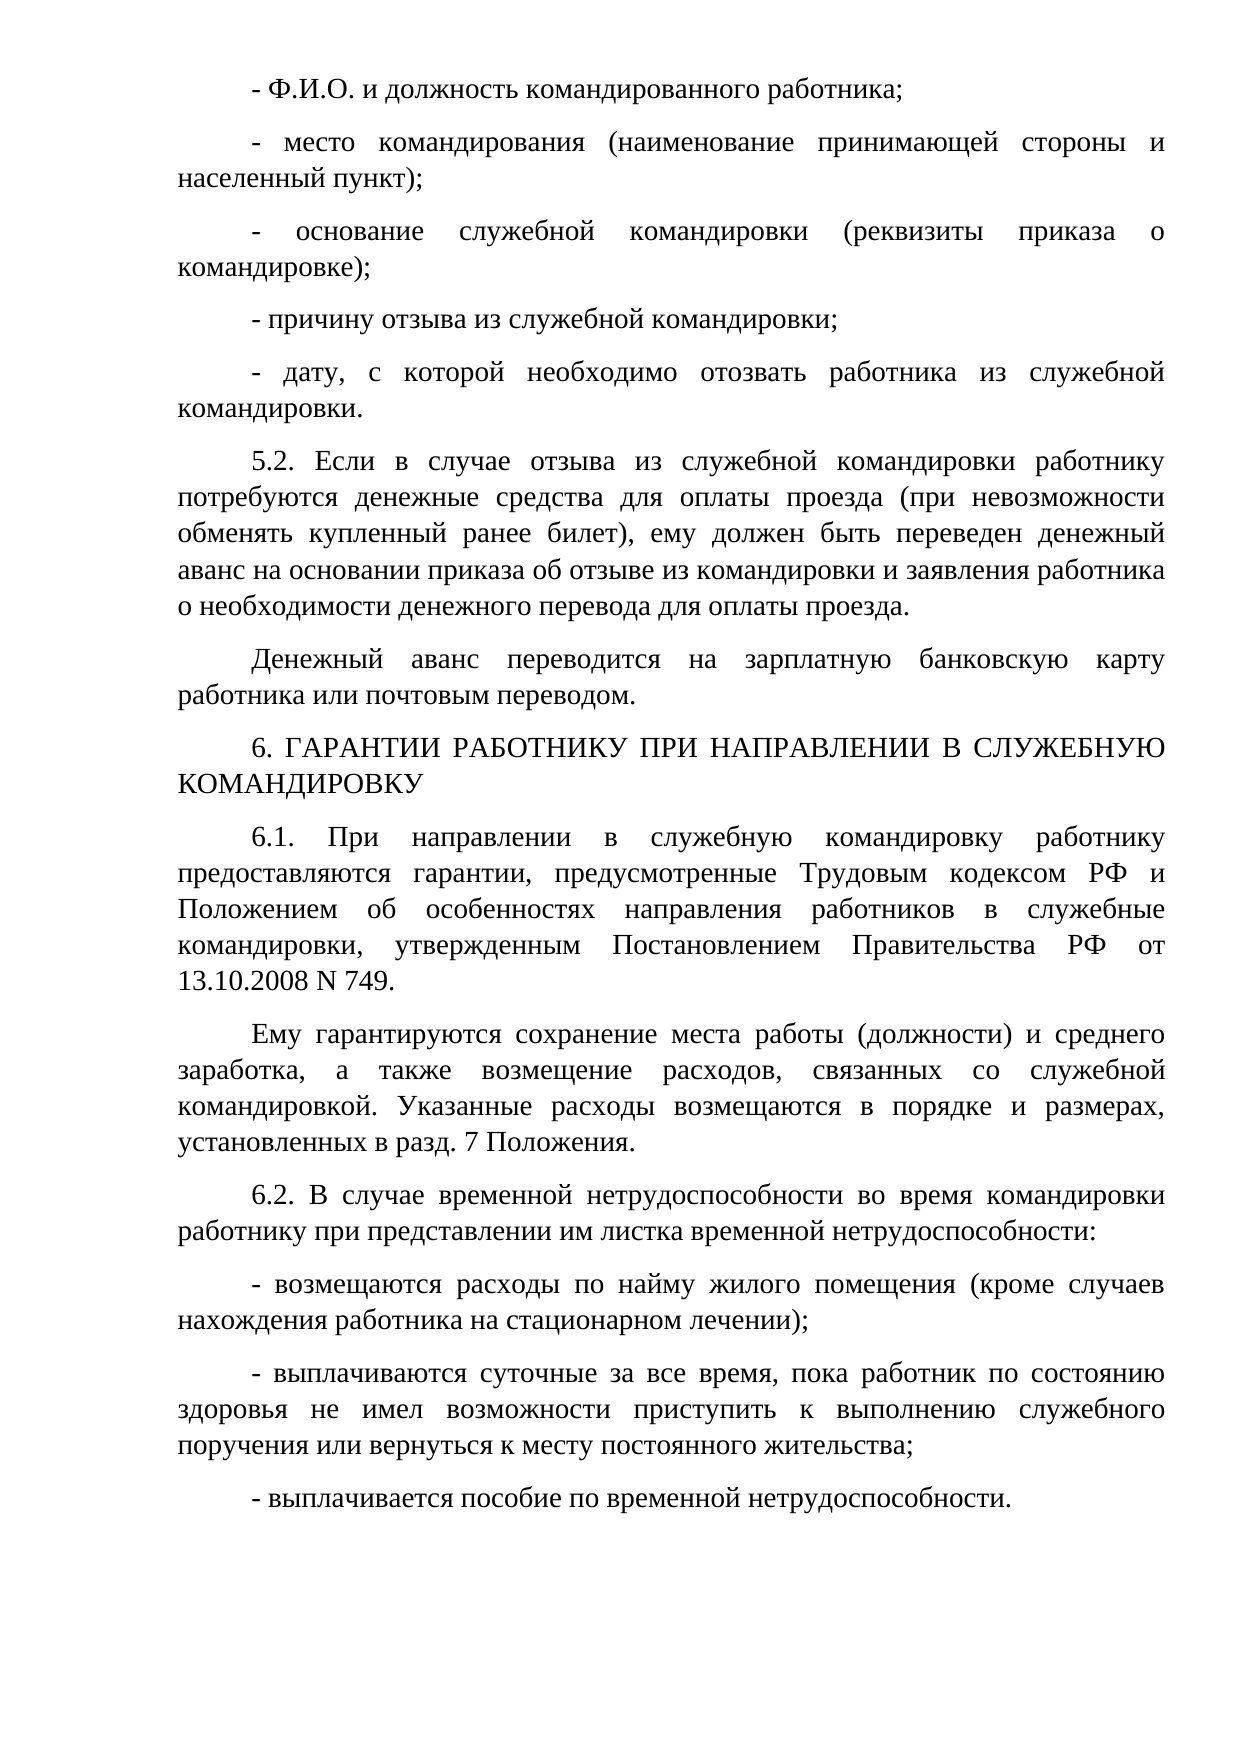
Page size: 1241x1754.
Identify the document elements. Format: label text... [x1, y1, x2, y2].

text - дату, с которой необходимо отозвать работника из служебной командировки. [177, 354, 1166, 424]
text - выплачиваются суточные за все время, пока работник по состоянию здоровья не имел возможности приступить к выполнению служебного поручения или вернуться к месту постоянного жительства; [177, 1355, 1166, 1461]
text - выплачивается пособие по временной нетрудоспособности. [177, 1480, 1166, 1514]
text - причину отзыва из служебной командировки; [177, 302, 1166, 335]
text - место командирования (наименование принимающей стороны и населенный пункт); [177, 124, 1166, 193]
text - возмещаются расходы по найму жилого помещения (кроме случаев нахождения работника на стационарном лечении); [177, 1266, 1166, 1336]
text - Ф.И.О. и должность командированного работника; [177, 71, 1166, 104]
text 6. ГАРАНТИИ РАБОТНИКУ ПРИ НАПРАВЛЕНИИ В СЛУЖЕБНУЮ КОМАНДИРОВКУ [177, 730, 1166, 799]
text 6.1. При направлении в служебную командировку работнику предоставляются гарантии, предусмотренные Трудовым кодексом РФ и Положением об особенностях направления работников в служебные командировки, утвержденным Постановлением Правительства РФ от 13.10.2008 N 749. [177, 819, 1166, 997]
text 5.2. Если в случае отзыва из служебной командировки работнику потребуются денежные средства для оплаты проезда (при невозможности обменять купленный ранее билет), ему должен быть переведен денежный аванс на основании приказа об отзыве из командировки и заявления работника о необходимости денежного перевода для оплаты проезда. [177, 443, 1166, 621]
text Ему гарантируются сохранение места работы (должности) и среднего заработка, а также возмещение расходов, связанных со служебной командировкой. Указанные расходы возмещаются в порядке и размерах, установленных в разд. 7 Положения. [177, 1016, 1166, 1158]
text - основание служебной командировки (реквизиты приказа о командировке); [177, 213, 1166, 282]
text Денежный аванс переводится на зарплатную банковскую карту работника или почтовым переводом. [177, 641, 1166, 710]
text 6.2. В случае временной нетрудоспособности во время командировки работнику при представлении им листка временной нетрудоспособности: [177, 1177, 1166, 1247]
